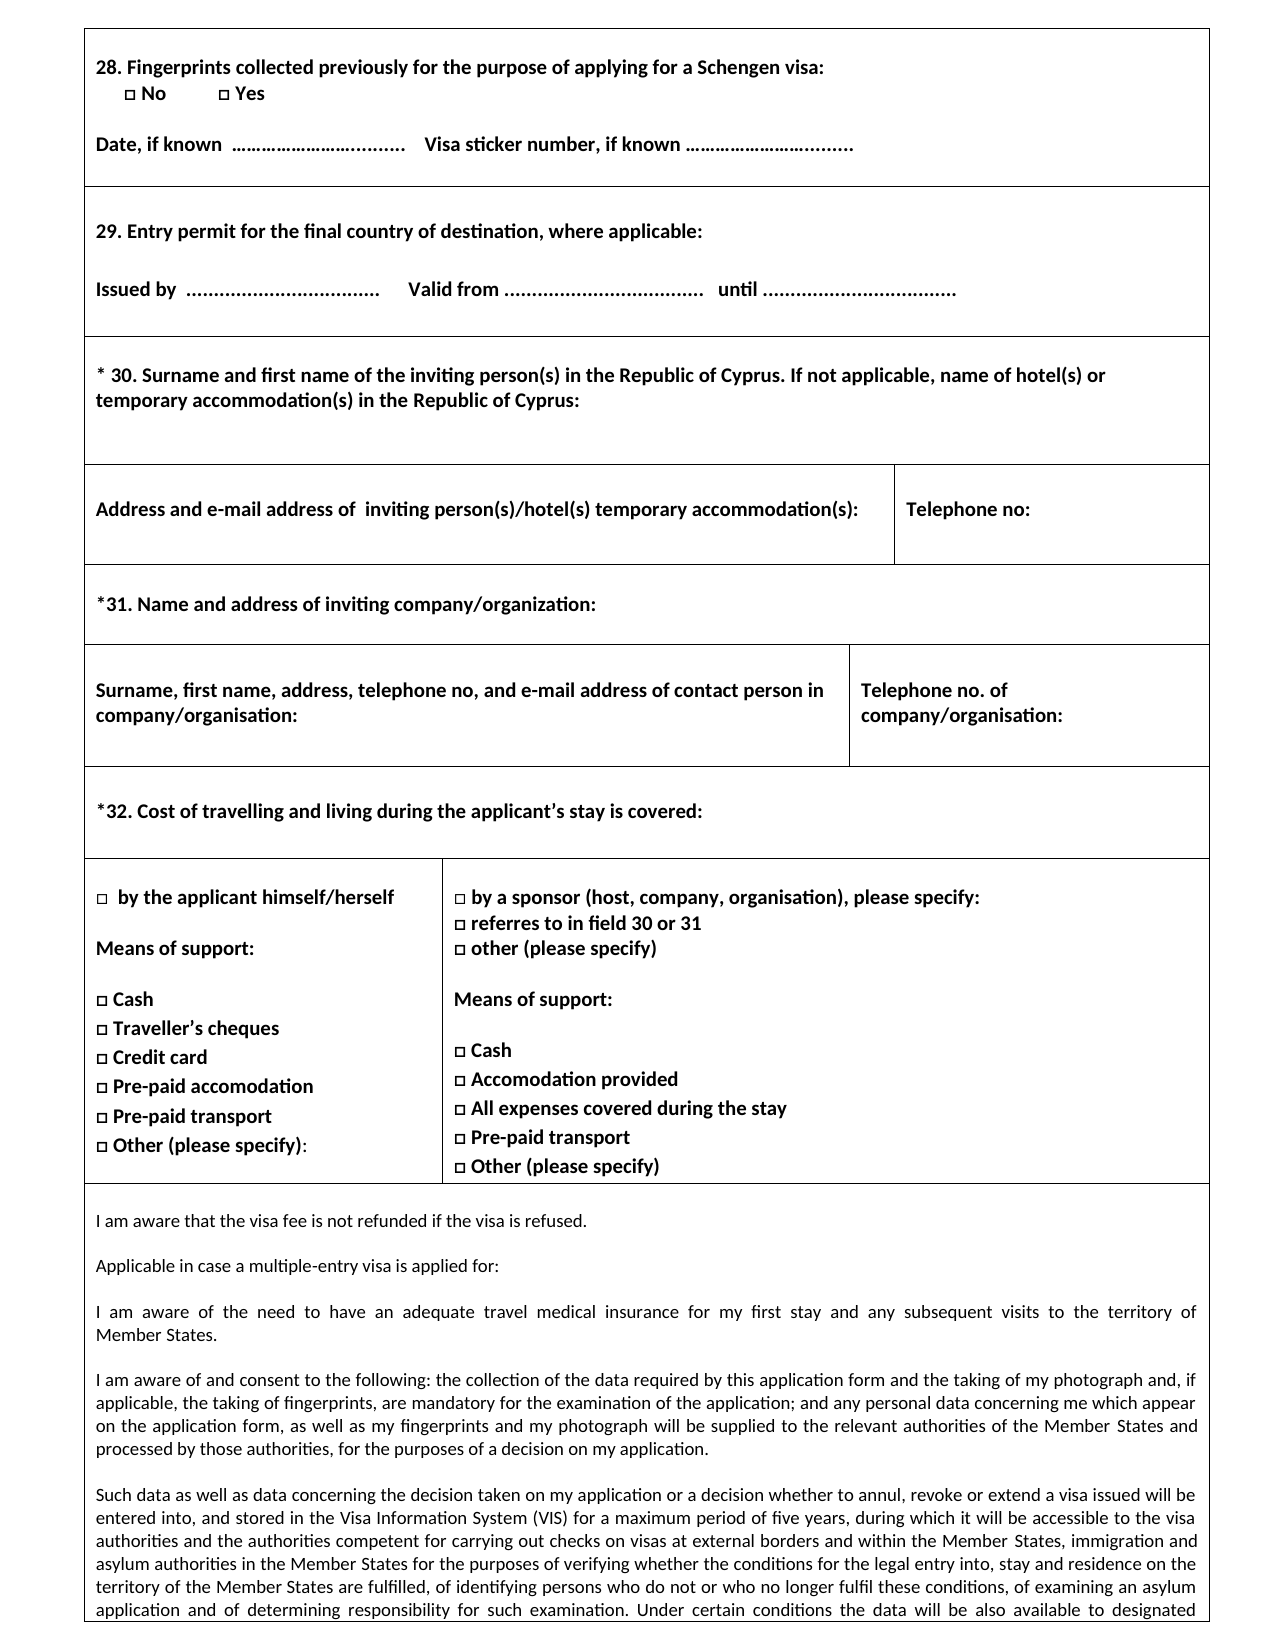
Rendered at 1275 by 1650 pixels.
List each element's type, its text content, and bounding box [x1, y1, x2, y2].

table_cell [85, 1184, 1209, 1621]
table_cell 29. Entry permit for the final country of destination, where applicable: Issued by ................................... Valid from .................................... until ................................... [85, 187, 1209, 336]
table_cell Telephone no: [895, 465, 1209, 564]
table_cell Surname, first name, address, telephone no, and e-mail address of contact person in company/organisation: [85, 645, 849, 766]
table_cell □ by the applicant himself/herself Means of support: □ Cash □ Traveller’s cheques □ Credit card □ Pre-paid accomodation □ Pre-paid transport □ Other (please specify): [85, 859, 442, 1183]
table_cell * 30. Surname and first name of the inviting person(s) in the Republic of Cyprus. If not applicable, name of hotel(s) or temporary accommodation(s) in the Republic of Cyprus: [85, 337, 1209, 464]
table_cell □ by a sponsor (host, company, organisation), please specify: □ referres to in field 30 or 31 □ other (please specify) Means of support: □ Cash □ Accomodation provided □ All expenses covered during the stay □ Pre-paid transport □ Other (please specify) [443, 859, 1209, 1183]
table_cell Address and e-mail address of inviting person(s)/hotel(s) temporary accommodation(s): [85, 465, 894, 564]
table_cell Telephone no. of company/organisation: [850, 645, 1209, 766]
table_cell *31. Name and address of inviting company/organization: [85, 565, 1209, 644]
table_cell *32. Cost of travelling and living during the applicant’s stay is covered: [85, 767, 1209, 858]
table_header 28. Fingerprints collected previously for the purpose of applying for a Schengen visa: □ No □ Yes Date, if known …………………….......... Visa sticker number, if known ……………………......... [85, 29, 1209, 186]
